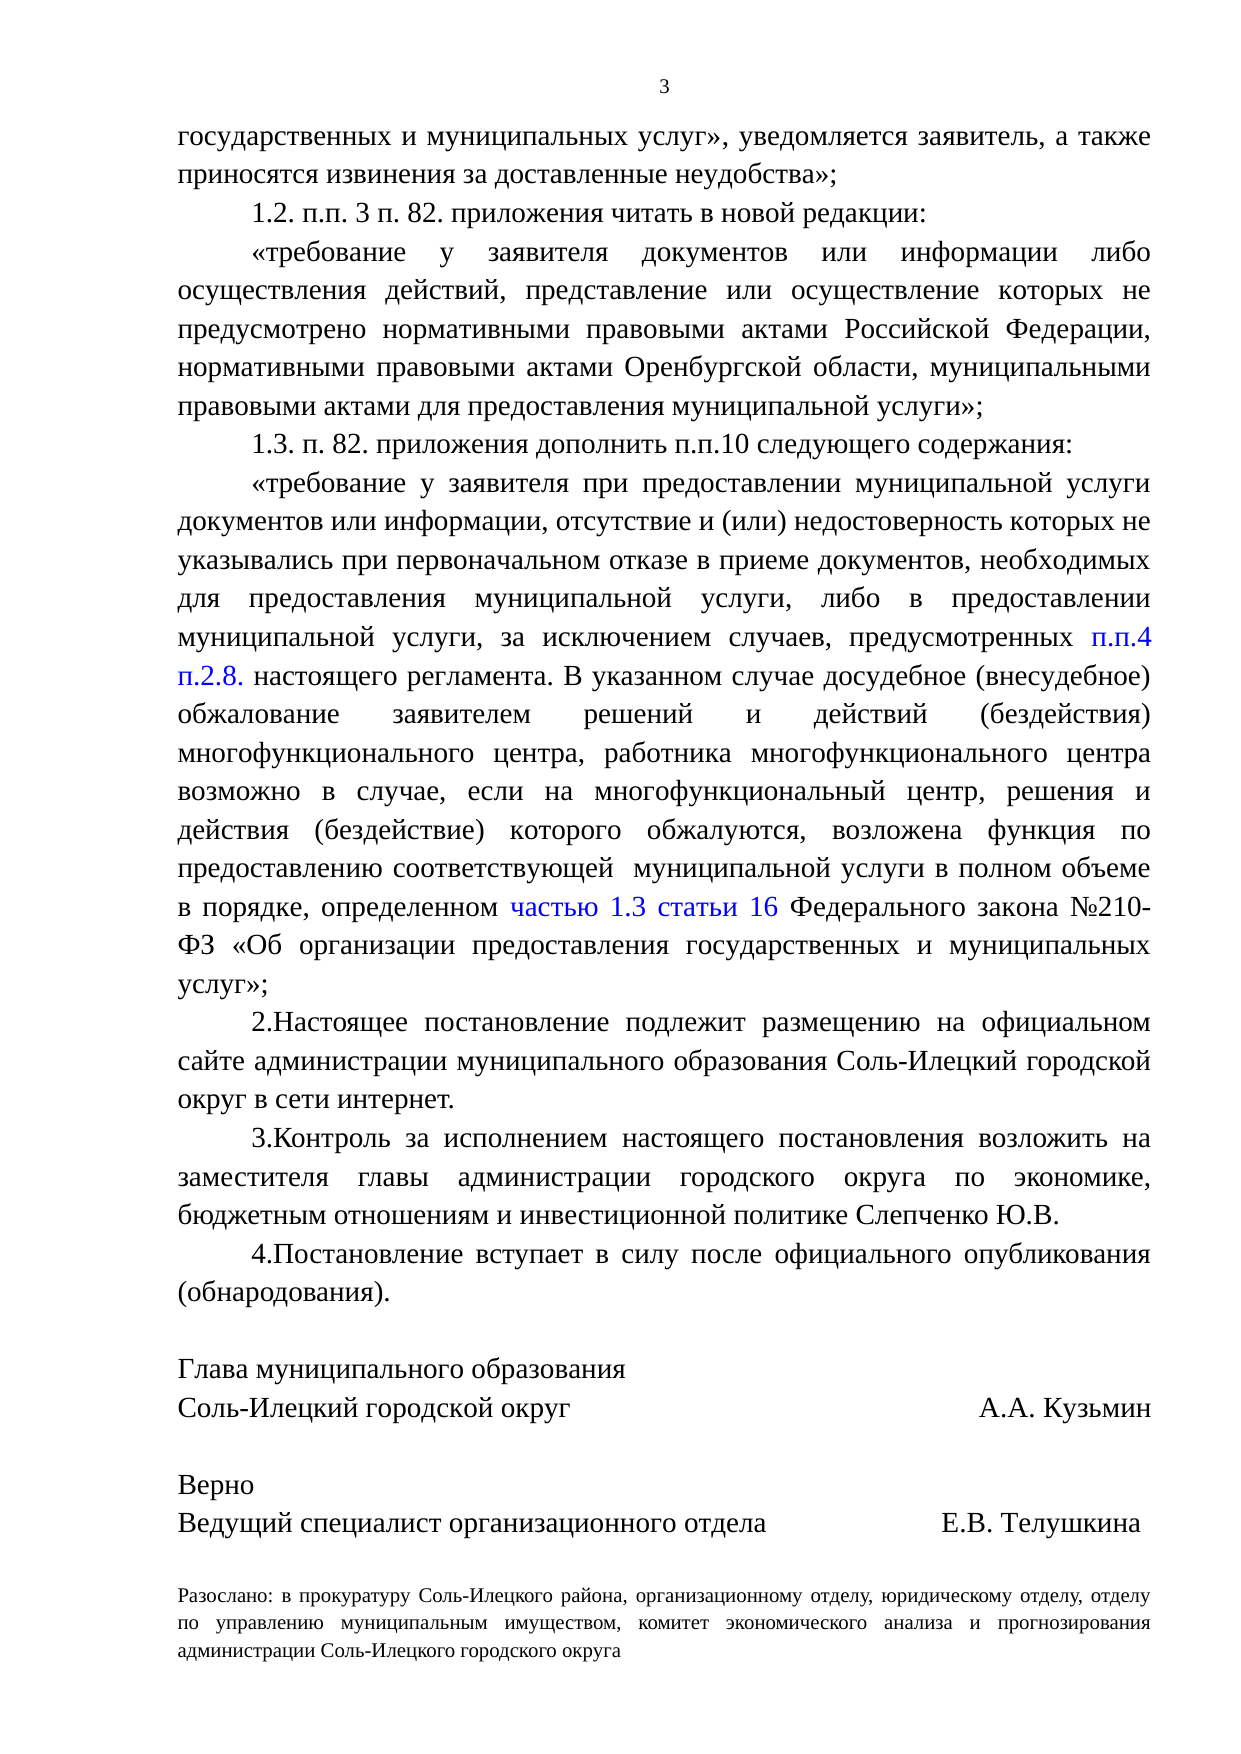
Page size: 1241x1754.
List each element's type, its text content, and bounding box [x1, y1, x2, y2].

subtitle 4.Постановление вступает в силу после официального опубликования (обнародования). [177, 1236, 1152, 1308]
subtitle 3.Контроль за исполнением настоящего постановления возложить на заместителя главы администрации городского округа по экономике, бюджетным отношениям и инвестиционной политике Слепченко Ю.В. [177, 1120, 1152, 1231]
text Соль-Илецкий городской округ А.А. Кузьмин [177, 1390, 1152, 1423]
text 1.3. п. 82. приложения дополнить п.п.10 следующего содержания: [177, 426, 1152, 460]
text «требование у заявителя документов или информации либо осуществления действий, представление или осуществление которых не предусмотрено нормативными правовыми актами Российской Федерации, нормативными правовыми актами Оренбургской области, муниципальными правовыми актами для предоставления муниципальной услуги»; [177, 234, 1152, 421]
text Ведущий специалист организационного отдела Е.В. Телушкина [177, 1506, 1152, 1539]
text Глава муниципального образования [177, 1351, 1152, 1385]
subtitle 2.Настоящее постановление подлежит размещению на официальном сайте администрации муниципального образования Соль-Илецкий городской округ в сети интернет. [177, 1004, 1152, 1115]
subtitle Разослано: в прокуратуру Соль-Илецкого района, организационному отделу, юридическому отделу, отделу по управлению муниципальным имуществом, комитет экономического анализа и прогнозирования администрации Соль-Илецкого городского округа [177, 1583, 1152, 1662]
text Верно [177, 1467, 1152, 1501]
text «требование у заявителя при предоставлении муниципальной услуги документов или информации, отсутствие и (или) недостоверность которых не указывались при первоначальном отказе в приеме документов, необходимых для предоставления муниципальной услуги, либо в предоставлении муниципальной услуги, за исключением случаев, предусмотренных п.п.4 п.2.8. настоящего регламента. В указанном случае досудебное (внесудебное) обжалование заявителем решений и действий (бездействия) многофункционального центра, работника многофункционального центра возможно в случае, если на многофункциональный центр, решения и действия (бездействие) которого обжалуются, возложена функция по предоставлению соответствующей муниципальной услуги в полном объеме в порядке, определенном частью 1.3 статьи 16 Федерального закона №210-ФЗ «Об организации предоставления государственных и муниципальных услуг»; [177, 465, 1152, 999]
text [177, 118, 1152, 190]
text 1.2. п.п. 3 п. 82. приложения читать в новой редакции: [177, 195, 1152, 229]
